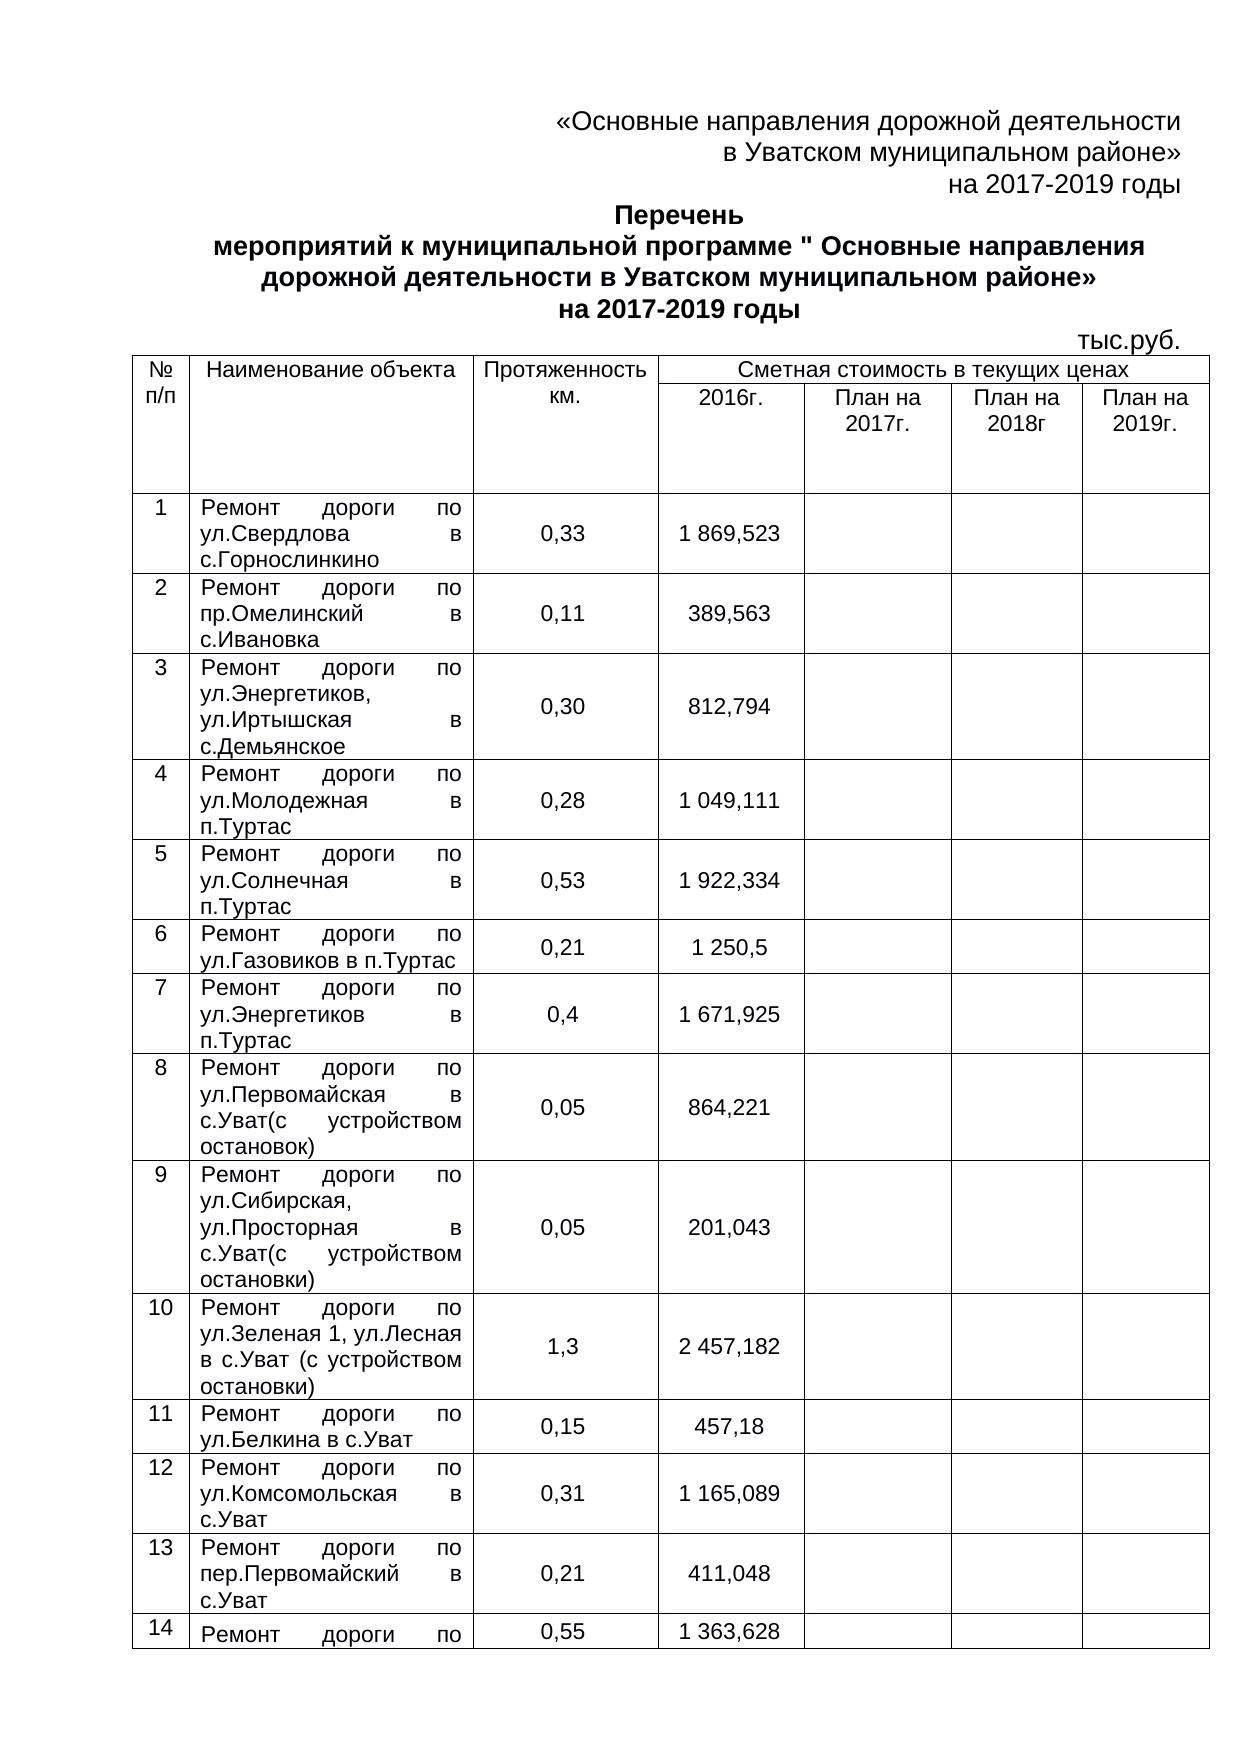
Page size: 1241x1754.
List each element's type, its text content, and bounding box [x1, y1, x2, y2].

table_cell [805, 1614, 951, 1648]
table_cell [1083, 574, 1209, 653]
table_cell 812,794 [659, 654, 804, 759]
table_cell [952, 1614, 1082, 1648]
table_cell [952, 1400, 1082, 1453]
table_cell [952, 840, 1082, 919]
table_cell 0,21 [474, 920, 658, 973]
table_cell 3 [133, 654, 189, 759]
table_cell 201,043 [659, 1161, 804, 1292]
table_cell 14 [133, 1614, 189, 1648]
table_cell 0,53 [474, 840, 658, 919]
table_cell [1083, 1400, 1209, 1453]
table_cell План на 2018г [952, 384, 1082, 492]
text на 2017-2019 годы [177, 293, 1181, 324]
table_cell 0,05 [474, 1161, 658, 1292]
table_cell 0,30 [474, 654, 658, 759]
table_header Сметная стоимость в текущих ценах [659, 356, 1209, 382]
table_cell 864,221 [659, 1054, 804, 1160]
table_cell [1083, 840, 1209, 919]
table_cell [952, 1294, 1082, 1399]
table_cell 5 [133, 840, 189, 919]
table_cell [805, 840, 951, 919]
table_cell [1083, 1294, 1209, 1399]
table_cell [1083, 760, 1209, 839]
table_cell [805, 654, 951, 759]
table_cell 0,11 [474, 574, 658, 653]
table_cell [805, 1054, 951, 1160]
table_cell [1083, 1534, 1209, 1613]
table_cell 1 363,628 [659, 1614, 804, 1648]
table_cell [1083, 1614, 1209, 1648]
table_header Наименование объекта [190, 356, 473, 492]
text мероприятий к муниципальной программе " Основные направления дорожной деятельности в Уватском муниципальном районе» [177, 230, 1181, 293]
table_cell 0,55 [474, 1614, 658, 1648]
table_cell Ремонт дороги по ул.Солнечная в п.Туртас [190, 840, 473, 919]
table_cell 0,31 [474, 1454, 658, 1533]
table_cell [952, 974, 1082, 1053]
table_cell 0,21 [474, 1534, 658, 1613]
table_cell [805, 574, 951, 653]
table_cell Ремонт дороги по ул.Зеленая 1, ул.Лесная в с.Уват (с устройством остановки) [190, 1294, 473, 1399]
table_header Протяженность км. [474, 356, 658, 492]
table_cell [1083, 920, 1209, 973]
table_cell 1 [133, 494, 189, 573]
table_cell Ремонт дороги по ул.Энергетиков, ул.Иртышская в с.Демьянское [190, 654, 473, 759]
table_cell [805, 1294, 951, 1399]
table_cell 0,4 [474, 974, 658, 1053]
table_cell 6 [133, 920, 189, 973]
table_cell 0,05 [474, 1054, 658, 1160]
table_cell [952, 920, 1082, 973]
table_cell 13 [133, 1534, 189, 1613]
table_cell [952, 654, 1082, 759]
table_cell 7 [133, 974, 189, 1053]
table_cell [1083, 974, 1209, 1053]
table_cell [952, 1534, 1082, 1613]
table_cell [805, 760, 951, 839]
table_cell 1,3 [474, 1294, 658, 1399]
table_cell 1 671,925 [659, 974, 804, 1053]
table_cell План на 2017г. [805, 384, 951, 492]
table_cell [952, 760, 1082, 839]
table_cell 2016г. [659, 384, 804, 492]
table_cell 457,18 [659, 1400, 804, 1453]
table_cell 11 [133, 1400, 189, 1453]
text тыс.руб. [177, 324, 1181, 355]
table_cell [1083, 1454, 1209, 1533]
text Перечень [177, 199, 1181, 230]
table_cell 411,048 [659, 1534, 804, 1613]
table_cell [952, 574, 1082, 653]
table_cell 0,28 [474, 760, 658, 839]
table_cell 9 [133, 1161, 189, 1292]
table_cell 1 922,334 [659, 840, 804, 919]
table_cell [805, 1534, 951, 1613]
table_cell [952, 1454, 1082, 1533]
table_cell 10 [133, 1294, 189, 1399]
table_cell [805, 1161, 951, 1292]
table_cell [805, 494, 951, 573]
table_header № п/п [133, 356, 189, 492]
text на 2017-2019 годы [177, 168, 1181, 199]
table_cell Ремонт дороги по ул.Первомайская в с.Уват(с устройством остановок) [190, 1054, 473, 1160]
table_cell 389,563 [659, 574, 804, 653]
table_cell 8 [133, 1054, 189, 1160]
table_cell [805, 1454, 951, 1533]
table_cell [952, 494, 1082, 573]
table_cell [952, 1161, 1082, 1292]
table_cell [805, 974, 951, 1053]
table_cell [1083, 1054, 1209, 1160]
table_cell [1083, 654, 1209, 759]
table_cell Ремонт дороги по ул.Энергетиков в п.Туртас [190, 974, 473, 1053]
table_cell [805, 920, 951, 973]
table_cell [1083, 494, 1209, 573]
table_cell Ремонт дороги по пер.Первомайский в с.Уват [190, 1534, 473, 1613]
table_cell 1 869,523 [659, 494, 804, 573]
table_cell 1 250,5 [659, 920, 804, 973]
table_cell 12 [133, 1454, 189, 1533]
table_cell Ремонт дороги по ул.Сибирская, ул.Просторная в с.Уват(с устройством остановки) [190, 1161, 473, 1292]
table_cell [805, 1400, 951, 1453]
table_cell [952, 1054, 1082, 1160]
table_cell Ремонт дороги по ул.Свердлова в с.Горнослинкино [190, 494, 473, 573]
table_cell 4 [133, 760, 189, 839]
table_cell Ремонт дороги по ул.Белкина в с.Уват [190, 1400, 473, 1453]
table_cell 1 049,111 [659, 760, 804, 839]
table_cell План на 2019г. [1083, 384, 1209, 492]
table_cell Ремонт дороги по ул.Молодежная в п.Туртас [190, 760, 473, 839]
table_cell 0,33 [474, 494, 658, 573]
text в Уватском муниципальном районе» [177, 136, 1181, 168]
table_cell Ремонт дороги по пр.Омелинский в с.Ивановка [190, 574, 473, 653]
table_cell 2 457,182 [659, 1294, 804, 1399]
table_cell 2 [133, 574, 189, 653]
text «Основные направления дорожной деятельности [177, 105, 1181, 136]
table_cell 0,15 [474, 1400, 658, 1453]
table_cell Ремонт дороги по ул.Газовиков в п.Туртас [190, 920, 473, 973]
table_cell 1 165,089 [659, 1454, 804, 1533]
table_cell [1083, 1161, 1209, 1292]
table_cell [190, 1614, 473, 1648]
table_cell Ремонт дороги по ул.Комсомольская в с.Уват [190, 1454, 473, 1533]
